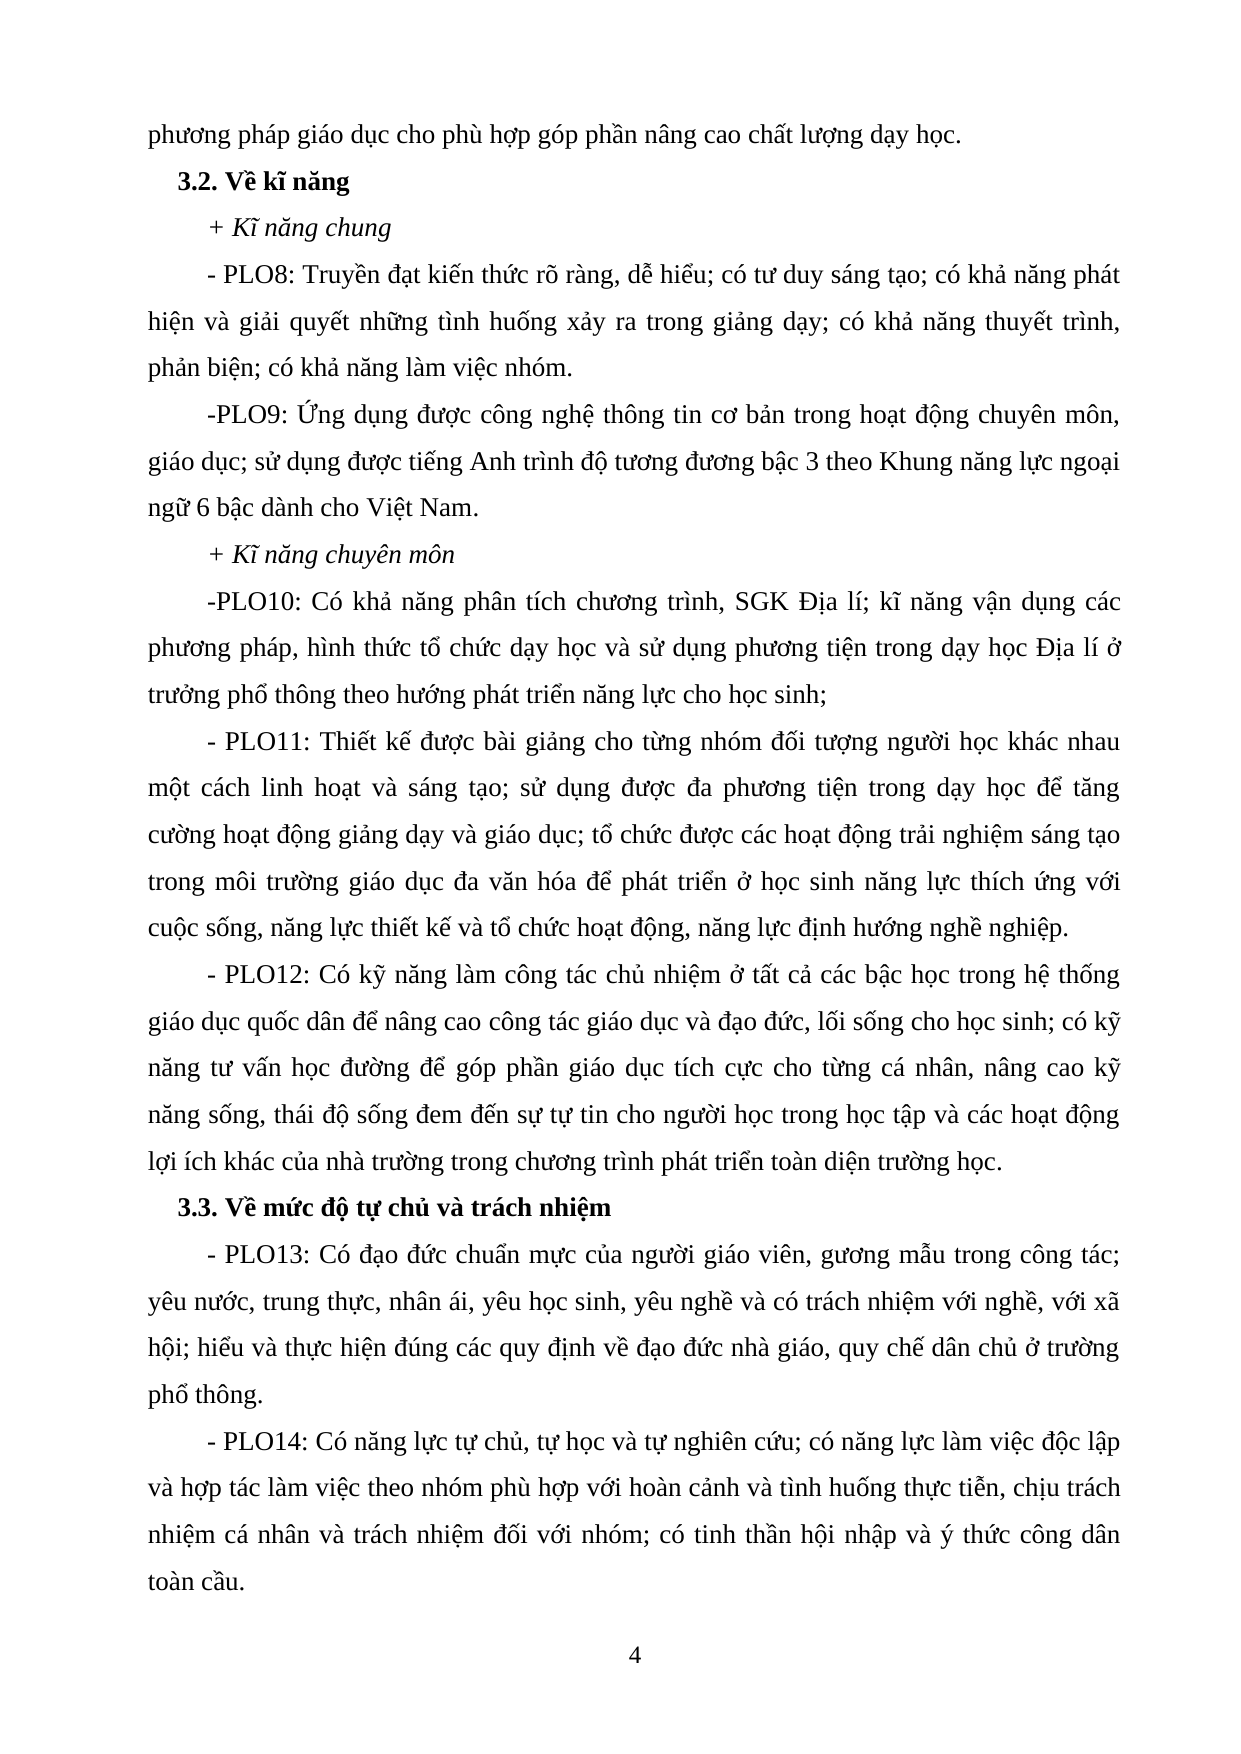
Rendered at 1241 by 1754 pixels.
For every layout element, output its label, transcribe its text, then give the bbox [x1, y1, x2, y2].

text -PLO10: Có khả năng phân tích chương trình, SGK Địa lí; kĩ năng vận dụng các phương pháp, hình thức tổ chức dạy học và sử dụng phương tiện trong dạy học Địa lí ở trưởng phổ thông theo hướng phát triển năng lực cho học sinh; [148, 585, 1122, 709]
text - PLO13: Có đạo đức chuẩn mực của người giáo viên, gương mẫu trong công tác; yêu nước, trung thực, nhân ái, yêu học sinh, yêu nghề và có trách nhiệm với nghề, với xã hội; hiểu và thực hiện đúng các quy định về đạo đức nhà giáo, quy chế dân chủ ở trường phổ thông. [148, 1238, 1122, 1409]
text - PLO8: Truyền đạt kiến thức rõ ràng, dễ hiểu; có tư duy sáng tạo; có khả năng phát hiện và giải quyết những tình huống xảy ra trong giảng dạy; có khả năng thuyết trình, phản biện; có khả năng làm việc nhóm. [148, 258, 1122, 383]
text 3.2. Về kĩ năng [148, 165, 1122, 196]
text + Kĩ năng chung [148, 211, 1122, 243]
text -PLO9: Ứng dụng được công nghệ thông tin cơ bản trong hoạt động chuyên môn, giáo dục; sử dụng được tiếng Anh trình độ tương đương bậc 3 theo Khung năng lực ngoại ngữ 6 bậc dành cho Việt Nam. [148, 398, 1122, 523]
text - PLO12: Có kỹ năng làm công tác chủ nhiệm ở tất cả các bậc học trong hệ thống giáo dục quốc dân để nâng cao công tác giáo dục và đạo đức, lối sống cho học sinh; có kỹ năng tư vấn học đường để góp phần giáo dục tích cực cho từng cá nhân, nâng cao kỹ năng sống, thái độ sống đem đến sự tự tin cho người học trong học tập và các hoạt động lợi ích khác của nhà trường trong chương trình phát triển toàn diện trường học. [148, 958, 1122, 1176]
text - PLO14: Có năng lực tự chủ, tự học và tự nghiên cứu; có năng lực làm việc độc lập và hợp tác làm việc theo nhóm phù hợp với hoàn cảnh và tình huống thực tiễn, chịu trách nhiệm cá nhân và trách nhiệm đối với nhóm; có tinh thần hội nhập và ý thức công dân toàn cầu. [148, 1425, 1122, 1596]
text - PLO11: Thiết kế được bài giảng cho từng nhóm đối tượng người học khác nhau một cách linh hoạt và sáng tạo; sử dụng được đa phương tiện trong dạy học để tăng cường hoạt động giảng dạy và giáo dục; tổ chức được các hoạt động trải nghiệm sáng tạo trong môi trường giáo dục đa văn hóa để phát triển ở học sinh năng lực thích ứng với cuộc sống, năng lực thiết kế và tổ chức hoạt động, năng lực định hướng nghề nghiệp. [148, 725, 1122, 943]
text + Kĩ năng chuyên môn [148, 538, 1122, 569]
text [148, 118, 1122, 149]
text 3.3. Về mức độ tự chủ và trách nhiệm [148, 1191, 1122, 1223]
